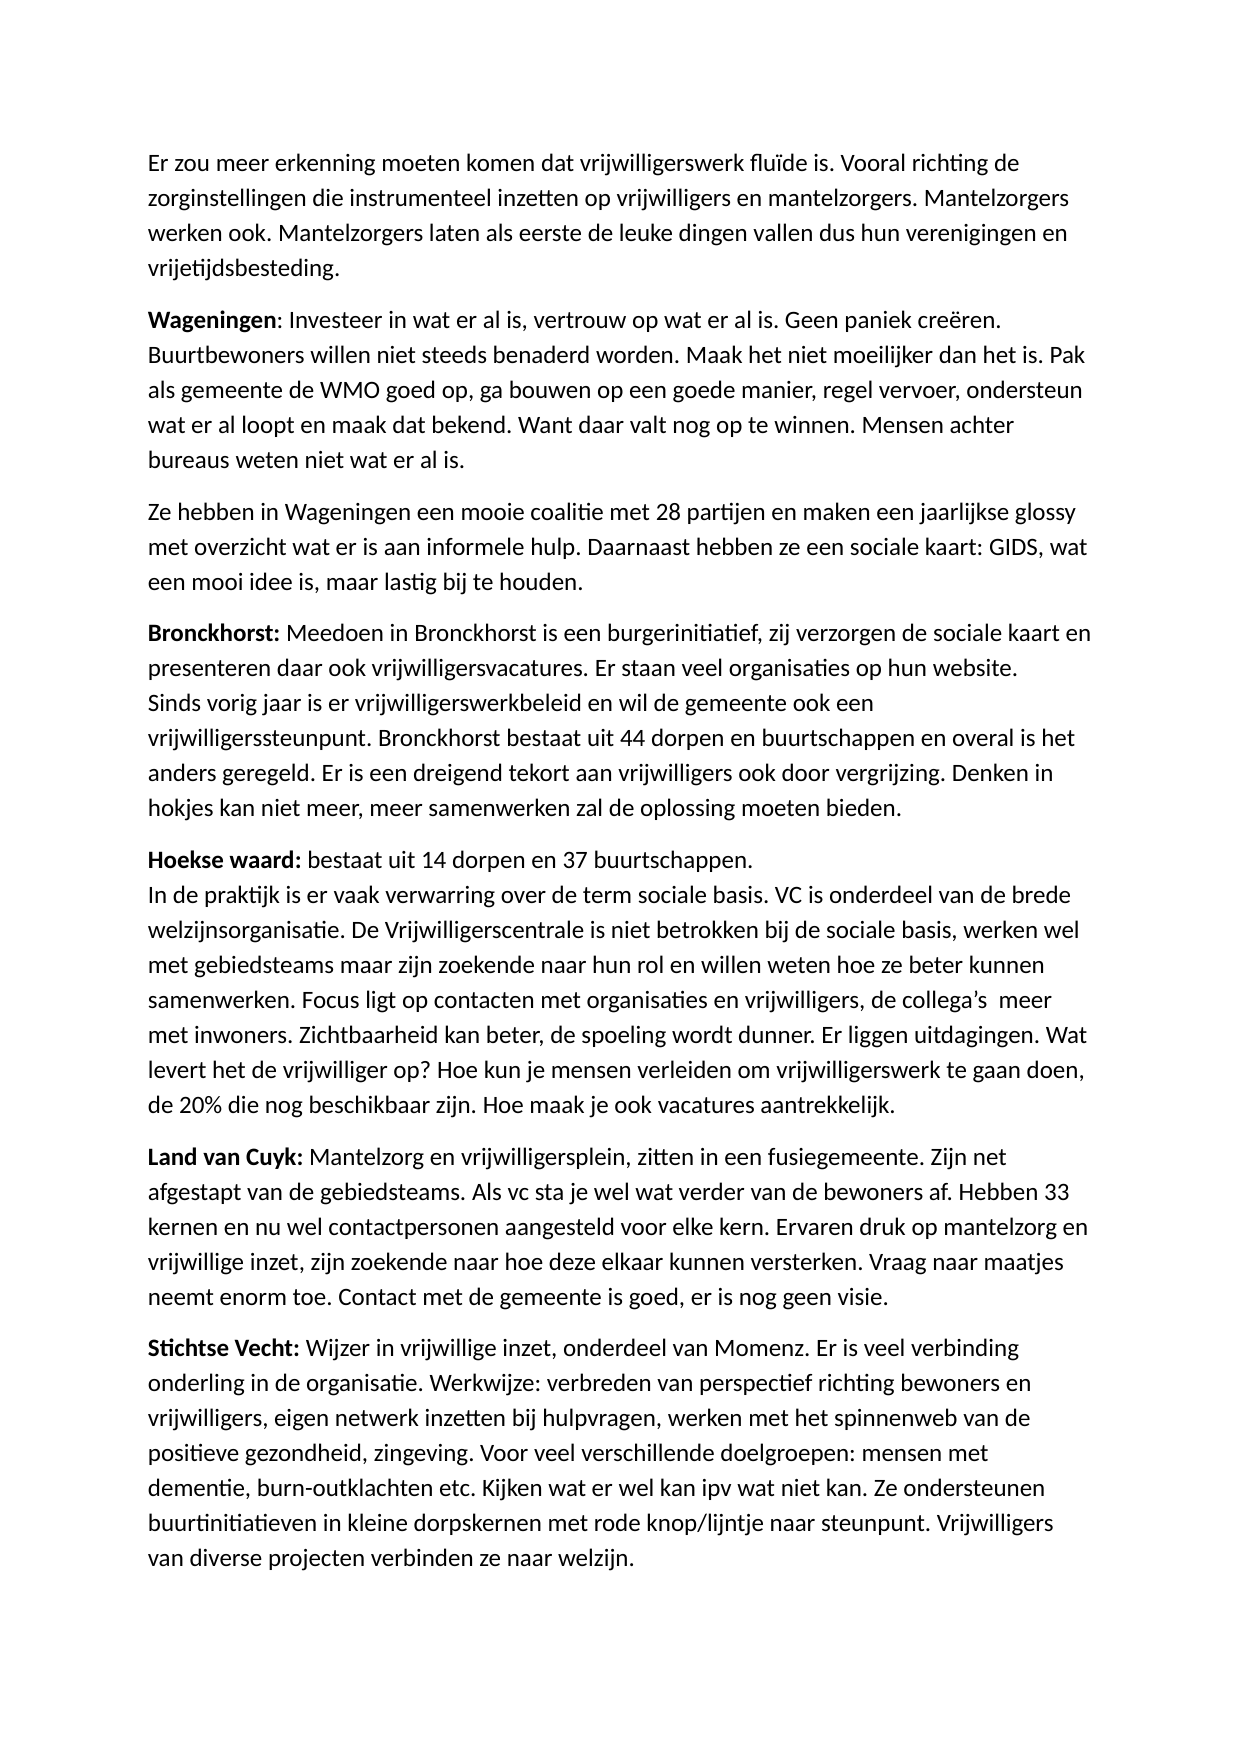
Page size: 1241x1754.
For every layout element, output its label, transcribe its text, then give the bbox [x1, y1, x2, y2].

text Land van Cuyk: Mantelzorg en vrijwilligersplein, zitten in een fusiegemeente. Zijn net afgestapt van de gebiedsteams. Als vc sta je wel wat verder van de bewoners af. Hebben 33 kernen en nu wel contactpersonen aangesteld voor elke kern. Ervaren druk op mantelzorg en vrijwillige inzet, zijn zoekende naar hoe deze elkaar kunnen versterken. Vraag naar maatjes neemt enorm toe. Contact met de gemeente is goed, er is nog geen visie. [148, 1141, 1093, 1311]
text Hoekse waard: bestaat uit 14 dorpen en 37 buurtschappen. In de praktijk is er vaak verwarring over de term sociale basis. VC is onderdeel van de brede welzijnsorganisatie. De Vrijwilligerscentrale is niet betrokken bij de sociale basis, werken wel met gebiedsteams maar zijn zoekende naar hun rol en willen weten hoe ze beter kunnen samenwerken. Focus ligt op contacten met organisaties en vrijwilligers, de collega’s meer met inwoners. Zichtbaarheid kan beter, de spoeling wordt dunner. Er liggen uitdagingen. Wat levert het de vrijwilliger op? Hoe kun je mensen verleiden om vrijwilligerswerk te gaan doen, de 20% die nog beschikbaar zijn. Hoe maak je ook vacatures aantrekkelijk. [148, 844, 1093, 1120]
text Bronckhorst: Meedoen in Bronckhorst is een burgerinitiatief, zij verzorgen de sociale kaart en presenteren daar ook vrijwilligersvacatures. Er staan veel organisaties op hun website. Sinds vorig jaar is er vrijwilligerswerkbeleid en wil de gemeente ook een vrijwilligerssteunpunt. Bronckhorst bestaat uit 44 dorpen en buurtschappen en overal is het anders geregeld. Er is een dreigend tekort aan vrijwilligers ook door vergrijzing. Denken in hokjes kan niet meer, meer samenwerken zal de oplossing moeten bieden. [148, 618, 1093, 823]
text Er zou meer erkenning moeten komen dat vrijwilligerswerk fluïde is. Vooral richting de zorginstellingen die instrumenteel inzetten op vrijwilligers en mantelzorgers. Mantelzorgers werken ook. Mantelzorgers laten als eerste de leuke dingen vallen dus hun verenigingen en vrijetijdsbesteding. [148, 148, 1093, 283]
text Wageningen: Investeer in wat er al is, vertrouw op wat er al is. Geen paniek creëren. Buurtbewoners willen niet steeds benaderd worden. Maak het niet moeilijker dan het is. Pak als gemeente de WMO goed op, ga bouwen op een goede manier, regel vervoer, ondersteun wat er al loopt en maak dat bekend. Want daar valt nog op te winnen. Mensen achter bureaus weten niet wat er al is. [148, 304, 1093, 475]
text Ze hebben in Wageningen een mooie coalitie met 28 partijen en maken een jaarlijkse glossy met overzicht wat er is aan informele hulp. Daarnaast hebben ze een sociale kaart: GIDS, wat een mooi idee is, maar lastig bij te houden. [148, 496, 1093, 596]
text Stichtse Vecht: Wijzer in vrijwillige inzet, onderdeel van Momenz. Er is veel verbinding onderling in de organisatie. Werkwijze: verbreden van perspectief richting bewoners en vrijwilligers, eigen netwerk inzetten bij hulpvragen, werken met het spinnenweb van de positieve gezondheid, zingeving. Voor veel verschillende doelgroepen: mensen met dementie, burn-outklachten etc. Kijken wat er wel kan ipv wat niet kan. Ze ondersteunen buurtinitiatieven in kleine dorpskernen met rode knop/lijntje naar steunpunt. Vrijwilligers van diverse projecten verbinden ze naar welzijn. [148, 1333, 1093, 1573]
